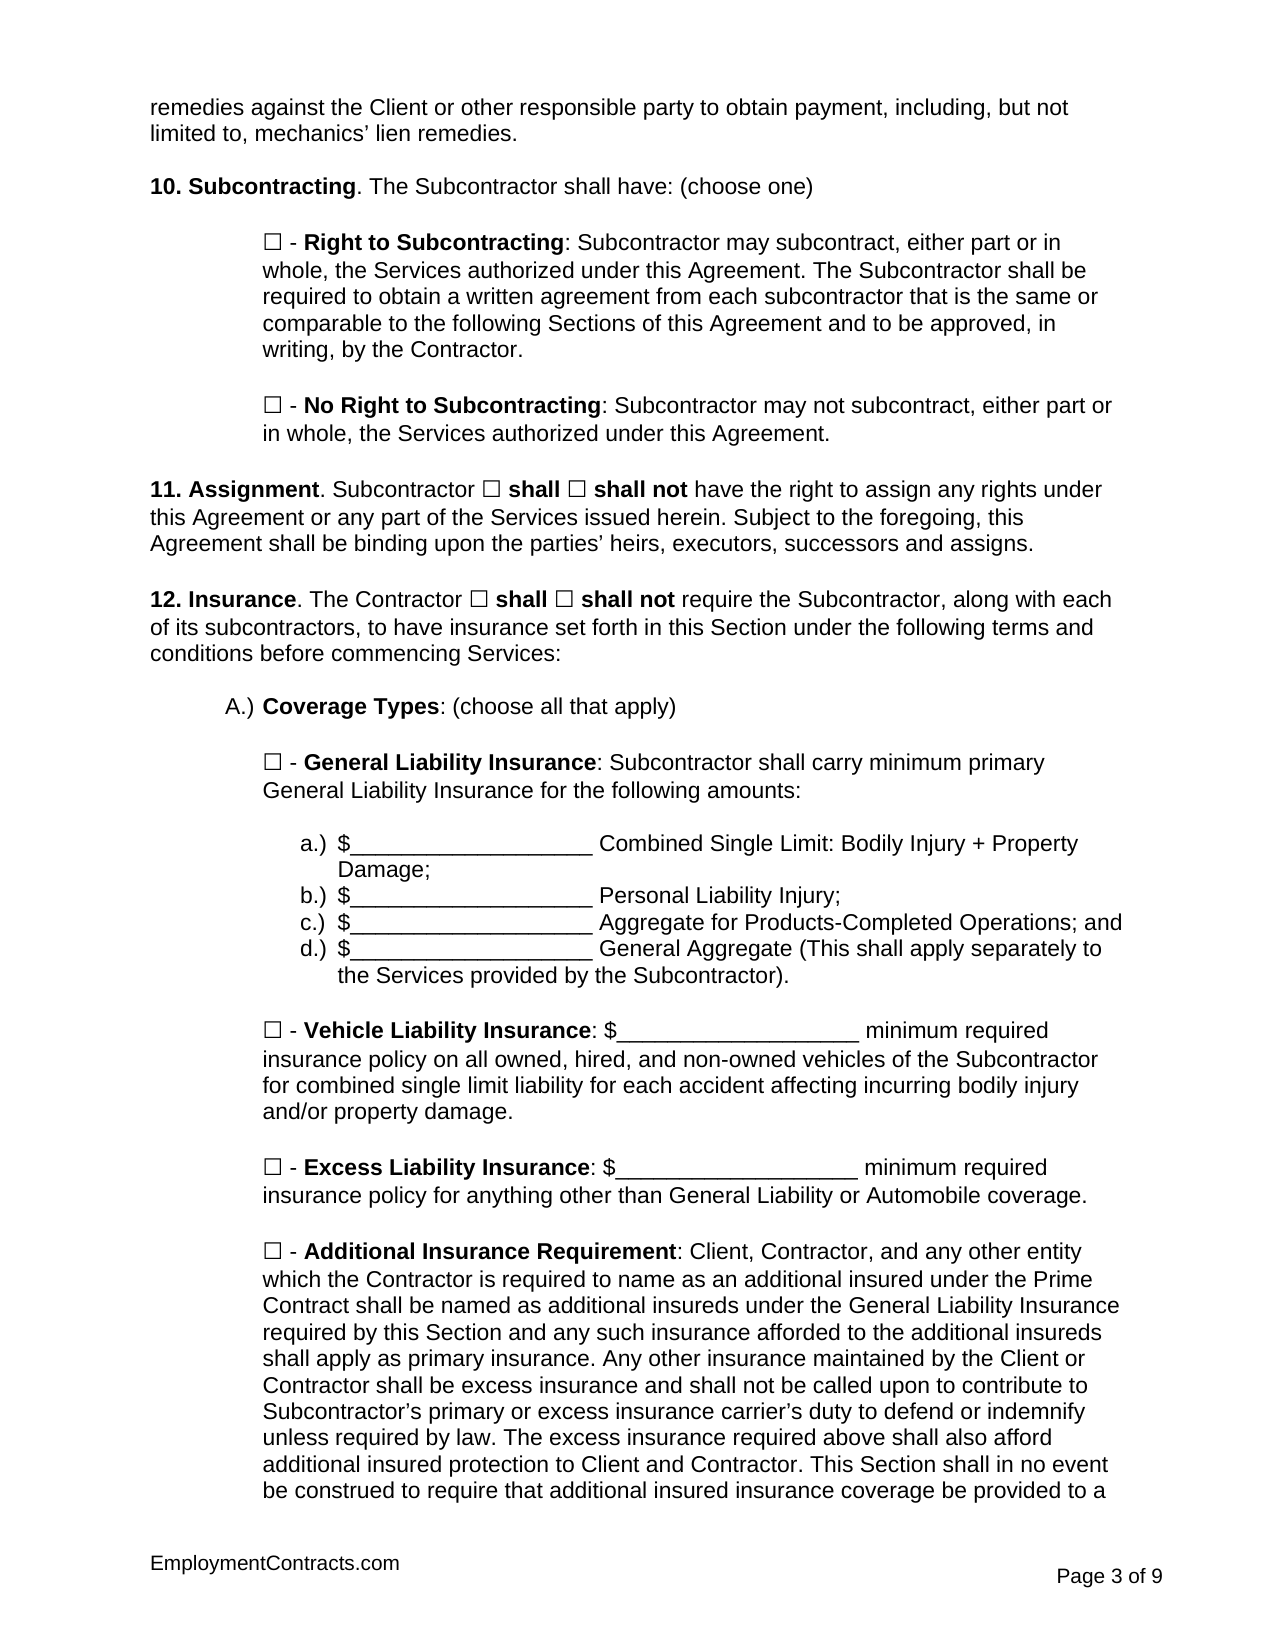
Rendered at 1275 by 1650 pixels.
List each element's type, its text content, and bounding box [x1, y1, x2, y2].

text 11. Assignment. Subcontractor ☐ shall ☐ shall not have the right to assign any rights under this Agreement or any part of the Services issued herein. Subject to the foregoing, this Agreement shall be binding upon the parties’ heirs, executors, successors and assigns. [150, 472, 1125, 556]
text 10. Subcontracting. The Subcontractor shall have: (choose one) [150, 173, 1125, 199]
text 12. Insurance. The Contractor ☐ shall ☐ shall not require the Subcontractor, along with each of its subcontractors, to have insurance set forth in this Section under the following terms and conditions before commencing Services: [150, 583, 1125, 667]
text ☐ - Right to Subcontracting: Subcontractor may subcontract, either part or in whole, the Services authorized under this Agreement. The Subcontractor shall be required to obtain a written agreement from each subcontractor that is the same or comparable to the following Sections of this Agreement and to be approved, in writing, by the Contractor. [262, 226, 1125, 362]
list $___________________ Combined Single Limit: Bodily Injury + Property Damage; [300, 830, 1125, 882]
text ☐ - No Right to Subcontracting: Subcontractor may not subcontract, either part or in whole, the Services authorized under this Agreement. [262, 388, 1125, 446]
list Coverage Types: (choose all that apply) [225, 693, 1125, 719]
text ☐ - Vehicle Liability Insurance: $___________________ minimum required insurance policy on all owned, hired, and non-owned vehicles of the Subcontractor for combined single limit liability for each accident affecting incurring bodily injury and/or property damage. [262, 1014, 1125, 1124]
list $___________________ General Aggregate (This shall apply separately to the Services provided by the Subcontractor). [300, 935, 1125, 988]
text ☐ - General Liability Insurance: Subcontractor shall carry minimum primary General Liability Insurance for the following amounts: [262, 746, 1125, 803]
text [150, 94, 1125, 146]
text ☐ - Excess Liability Insurance: $___________________ minimum required insurance policy for anything other than General Liability or Automobile coverage. [262, 1151, 1125, 1208]
list $___________________ Personal Liability Injury; [300, 882, 1125, 909]
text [262, 1235, 1125, 1503]
list $___________________ Aggregate for Products-Completed Operations; and [300, 909, 1125, 935]
